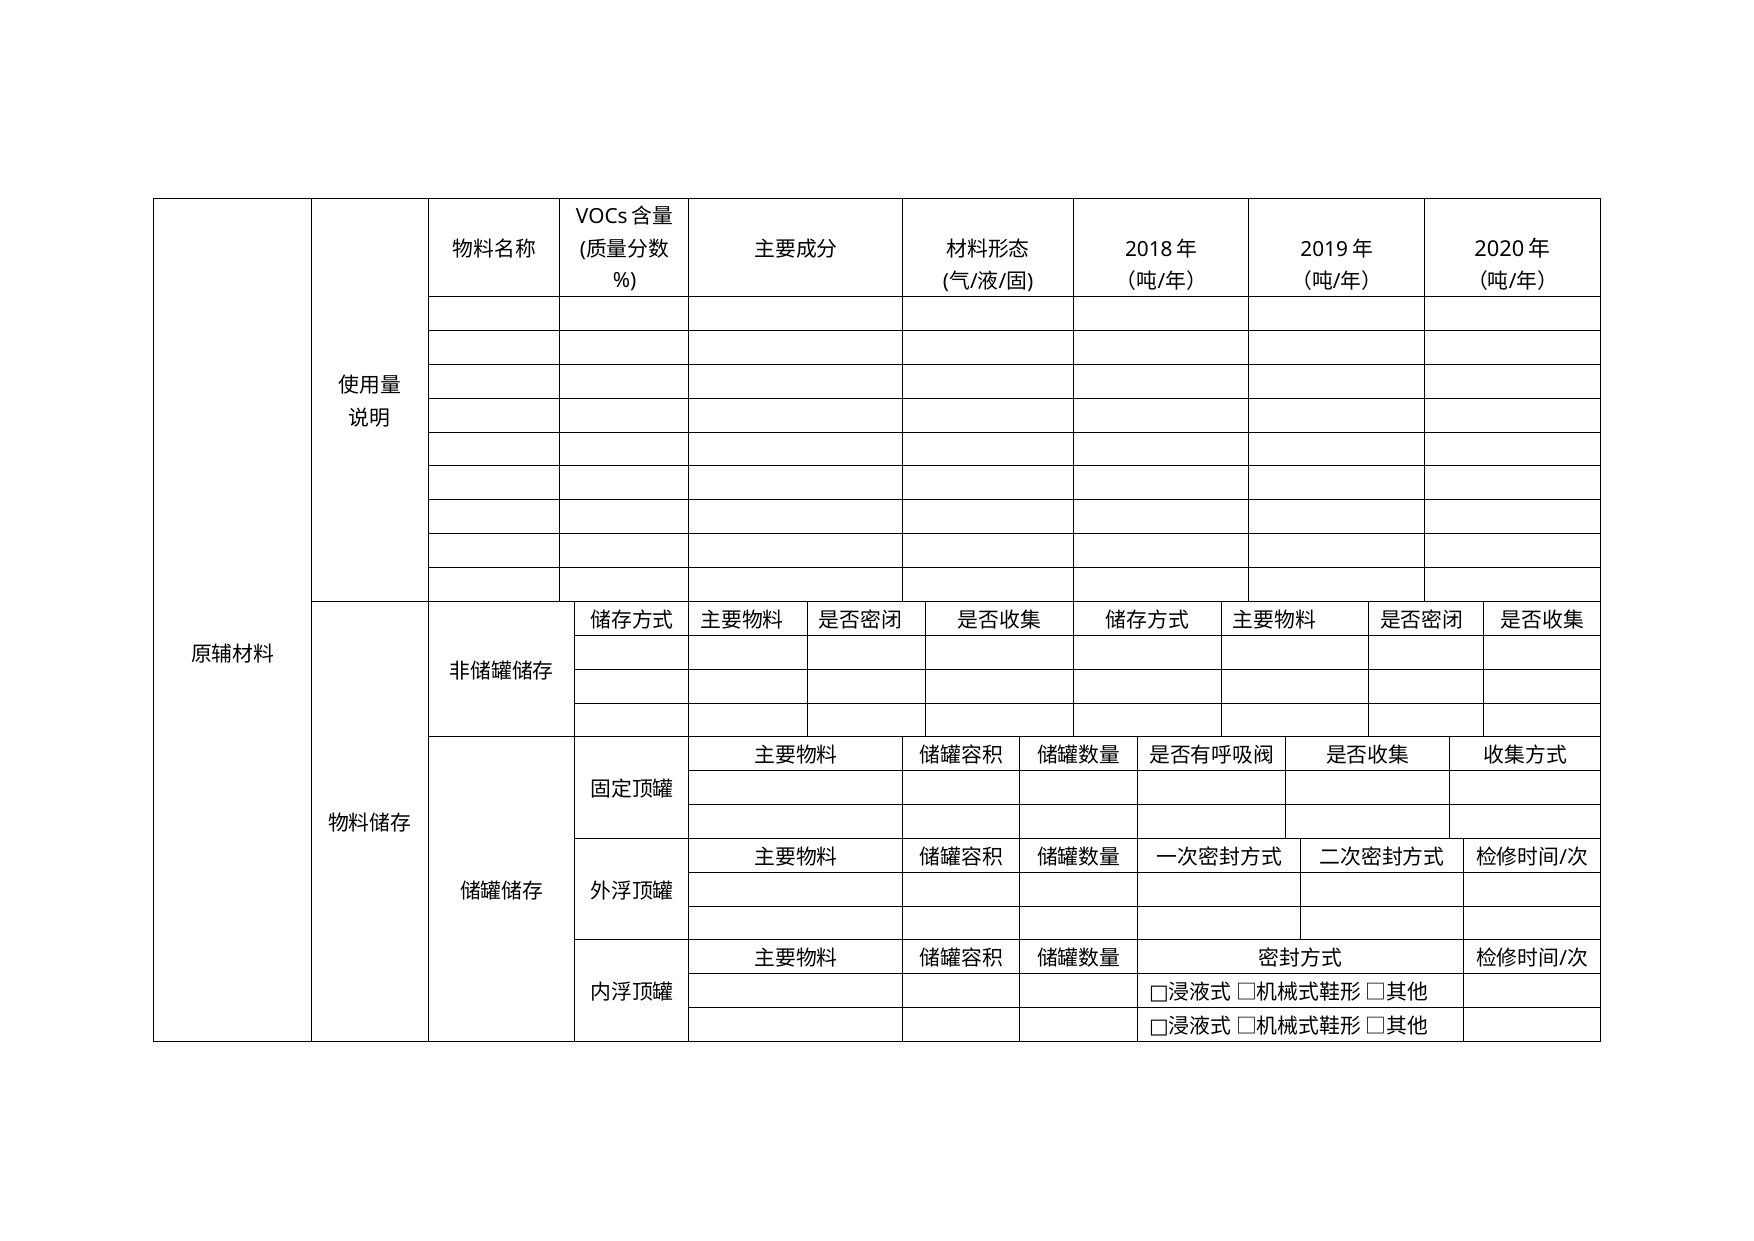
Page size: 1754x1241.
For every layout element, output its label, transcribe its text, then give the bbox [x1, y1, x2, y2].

table_cell [1020, 771, 1137, 804]
table_header 2018年 （吨/年） [1074, 199, 1248, 296]
table_cell [560, 297, 688, 330]
table_cell [560, 568, 688, 601]
table_cell 是否密闭 [808, 602, 925, 635]
table_cell [689, 331, 902, 364]
table_cell [560, 399, 688, 432]
table_cell [1464, 873, 1600, 906]
table_cell [1301, 907, 1463, 939]
table_cell 储罐容积 [903, 940, 1019, 973]
table_cell [1249, 500, 1424, 533]
table_cell [429, 433, 559, 465]
table_cell [1425, 534, 1600, 567]
table_cell [1074, 568, 1248, 601]
table_cell [1249, 331, 1424, 364]
table_cell [1020, 873, 1137, 906]
table_cell [1484, 636, 1600, 668]
table_cell [1425, 365, 1600, 398]
table_cell [1074, 365, 1248, 398]
table_cell [1425, 297, 1600, 330]
table_cell [1425, 399, 1600, 432]
table_cell 二次密封方式 [1301, 839, 1463, 872]
table_cell [1074, 331, 1248, 364]
table_cell [1464, 974, 1600, 1007]
table_cell [1369, 670, 1483, 702]
table_cell 是否收集 [1484, 602, 1600, 635]
table_cell [429, 297, 559, 330]
table_cell [689, 974, 902, 1007]
table_cell [903, 297, 1073, 330]
table_cell [1074, 704, 1221, 736]
table_cell [689, 365, 902, 398]
table_cell [689, 534, 902, 567]
table_cell [903, 365, 1073, 398]
table_cell [1074, 433, 1248, 465]
table_cell 储罐容积 [903, 737, 1019, 770]
table_cell [689, 907, 902, 939]
table_cell [903, 534, 1073, 567]
table_cell 是否收集 [1286, 737, 1449, 770]
table_cell 储罐数量 [1020, 839, 1137, 872]
table_cell [1138, 805, 1285, 838]
table_cell [1369, 636, 1483, 668]
table_cell [1425, 568, 1600, 601]
table_cell [903, 568, 1073, 601]
table_cell [689, 704, 807, 736]
table_cell [1464, 907, 1600, 939]
table_cell [1450, 805, 1600, 838]
table_cell [560, 433, 688, 465]
table_cell [1484, 704, 1600, 736]
table_cell 储罐数量 [1020, 940, 1137, 973]
table_header 原辅材料 [154, 199, 311, 1041]
table_cell 储罐数量 [1020, 737, 1137, 770]
table_cell 检修时间/次 [1464, 940, 1600, 973]
table_cell 外浮顶罐 [575, 839, 688, 939]
table_cell [689, 433, 902, 465]
table_cell [689, 466, 902, 499]
table_cell [903, 873, 1019, 906]
table_cell [429, 500, 559, 533]
table_cell [689, 873, 902, 906]
table_cell 一次密封方式 [1138, 839, 1300, 872]
table_cell [1425, 466, 1600, 499]
table_cell 固定顶罐 [575, 737, 688, 838]
table_cell [1020, 805, 1137, 838]
table_cell 储存方式 [575, 602, 688, 635]
table_cell [903, 1008, 1019, 1041]
table_header 使用量 说明 [312, 199, 428, 601]
table_cell [689, 399, 902, 432]
table_cell [1464, 1008, 1600, 1041]
table_cell [926, 670, 1073, 702]
table_cell 储罐储存 [429, 737, 574, 1041]
table_cell [689, 805, 902, 838]
table_cell [1074, 534, 1248, 567]
table_cell [429, 331, 559, 364]
table_cell [1138, 771, 1285, 804]
table_cell [1286, 771, 1449, 804]
table_cell [1222, 636, 1368, 668]
table_cell 收集方式 [1450, 737, 1600, 770]
table_cell [1249, 568, 1424, 601]
table_header 材料形态 (气/液/固) [903, 199, 1073, 296]
table_cell [689, 771, 902, 804]
table_cell [575, 670, 688, 702]
table_cell [903, 466, 1073, 499]
table_cell [429, 466, 559, 499]
table_cell [575, 704, 688, 736]
table_cell [689, 670, 807, 702]
table_cell 储罐容积 [903, 839, 1019, 872]
table_cell [1074, 466, 1248, 499]
table_cell [903, 433, 1073, 465]
table_cell [1425, 500, 1600, 533]
table_cell [926, 704, 1073, 736]
table_cell [560, 534, 688, 567]
table_cell [1249, 297, 1424, 330]
table_cell [926, 636, 1073, 668]
table_cell [903, 907, 1019, 939]
table_cell [903, 771, 1019, 804]
table_cell 是否收集 [926, 602, 1073, 635]
table_cell 储存方式 [1074, 602, 1221, 635]
table_cell 是否有呼吸阀 [1138, 737, 1285, 770]
table_cell 是否密闭 [1369, 602, 1483, 635]
table_cell [1020, 907, 1137, 939]
table_cell [1222, 704, 1368, 736]
table_cell [1074, 297, 1248, 330]
table_cell [1249, 399, 1424, 432]
table_cell [903, 974, 1019, 1007]
table_cell [1249, 365, 1424, 398]
table_cell [1286, 805, 1449, 838]
table_cell [903, 331, 1073, 364]
table_cell [1369, 704, 1483, 736]
table_cell 物料储存 [312, 602, 428, 1041]
table_header VOCs含量 (质量分数%) [560, 199, 688, 296]
table_cell [1301, 873, 1463, 906]
table_cell [560, 500, 688, 533]
table_cell [1138, 873, 1300, 906]
table_cell 主要物料 [689, 940, 902, 973]
table_cell [1425, 331, 1600, 364]
table_cell 主要物料 [689, 839, 902, 872]
table_cell 内浮顶罐 [575, 940, 688, 1041]
table_cell [903, 500, 1073, 533]
table_cell [429, 365, 559, 398]
table_cell 主要物料 [689, 602, 807, 635]
table_cell [808, 670, 925, 702]
table_cell [1020, 974, 1137, 1007]
table_cell [1249, 433, 1424, 465]
table_cell [903, 399, 1073, 432]
table_cell [1425, 433, 1600, 465]
table_cell 非储罐储存 [429, 602, 574, 736]
table_header 2020年 （吨/年） [1425, 199, 1600, 296]
table_cell [1484, 670, 1600, 702]
table_cell [689, 297, 902, 330]
table_cell [1074, 399, 1248, 432]
table_cell [560, 466, 688, 499]
table_cell [560, 331, 688, 364]
table_cell [1074, 636, 1221, 668]
table_cell 检修时间/次 [1464, 839, 1600, 872]
table_cell □浸液式 □机械式鞋形 □其他 [1138, 974, 1463, 1007]
table_cell [689, 1008, 902, 1041]
table_cell □浸液式 □机械式鞋形 □其他 [1138, 1008, 1463, 1041]
table_cell 主要物料 [1222, 602, 1368, 635]
table_cell [429, 534, 559, 567]
table_cell [560, 365, 688, 398]
table_cell [1074, 670, 1221, 702]
table_cell [808, 704, 925, 736]
table_cell [1249, 534, 1424, 567]
table_cell [1222, 670, 1368, 702]
table_cell [429, 568, 559, 601]
table_cell [1020, 1008, 1137, 1041]
table_cell [689, 500, 902, 533]
table_header 物料名称 [429, 199, 559, 296]
table_cell [1249, 466, 1424, 499]
table_cell [689, 636, 807, 668]
table_cell 主要物料 [689, 737, 902, 770]
table_cell [689, 568, 902, 601]
table_header 主要成分 [689, 199, 902, 296]
table_cell [429, 399, 559, 432]
table_cell [1450, 771, 1600, 804]
table_cell [1074, 500, 1248, 533]
table_cell [1138, 907, 1300, 939]
table_cell [808, 636, 925, 668]
table_cell 密封方式 [1138, 940, 1463, 973]
table_header 2019年 （吨/年） [1249, 199, 1424, 296]
table_cell [903, 805, 1019, 838]
table_cell [575, 636, 688, 668]
